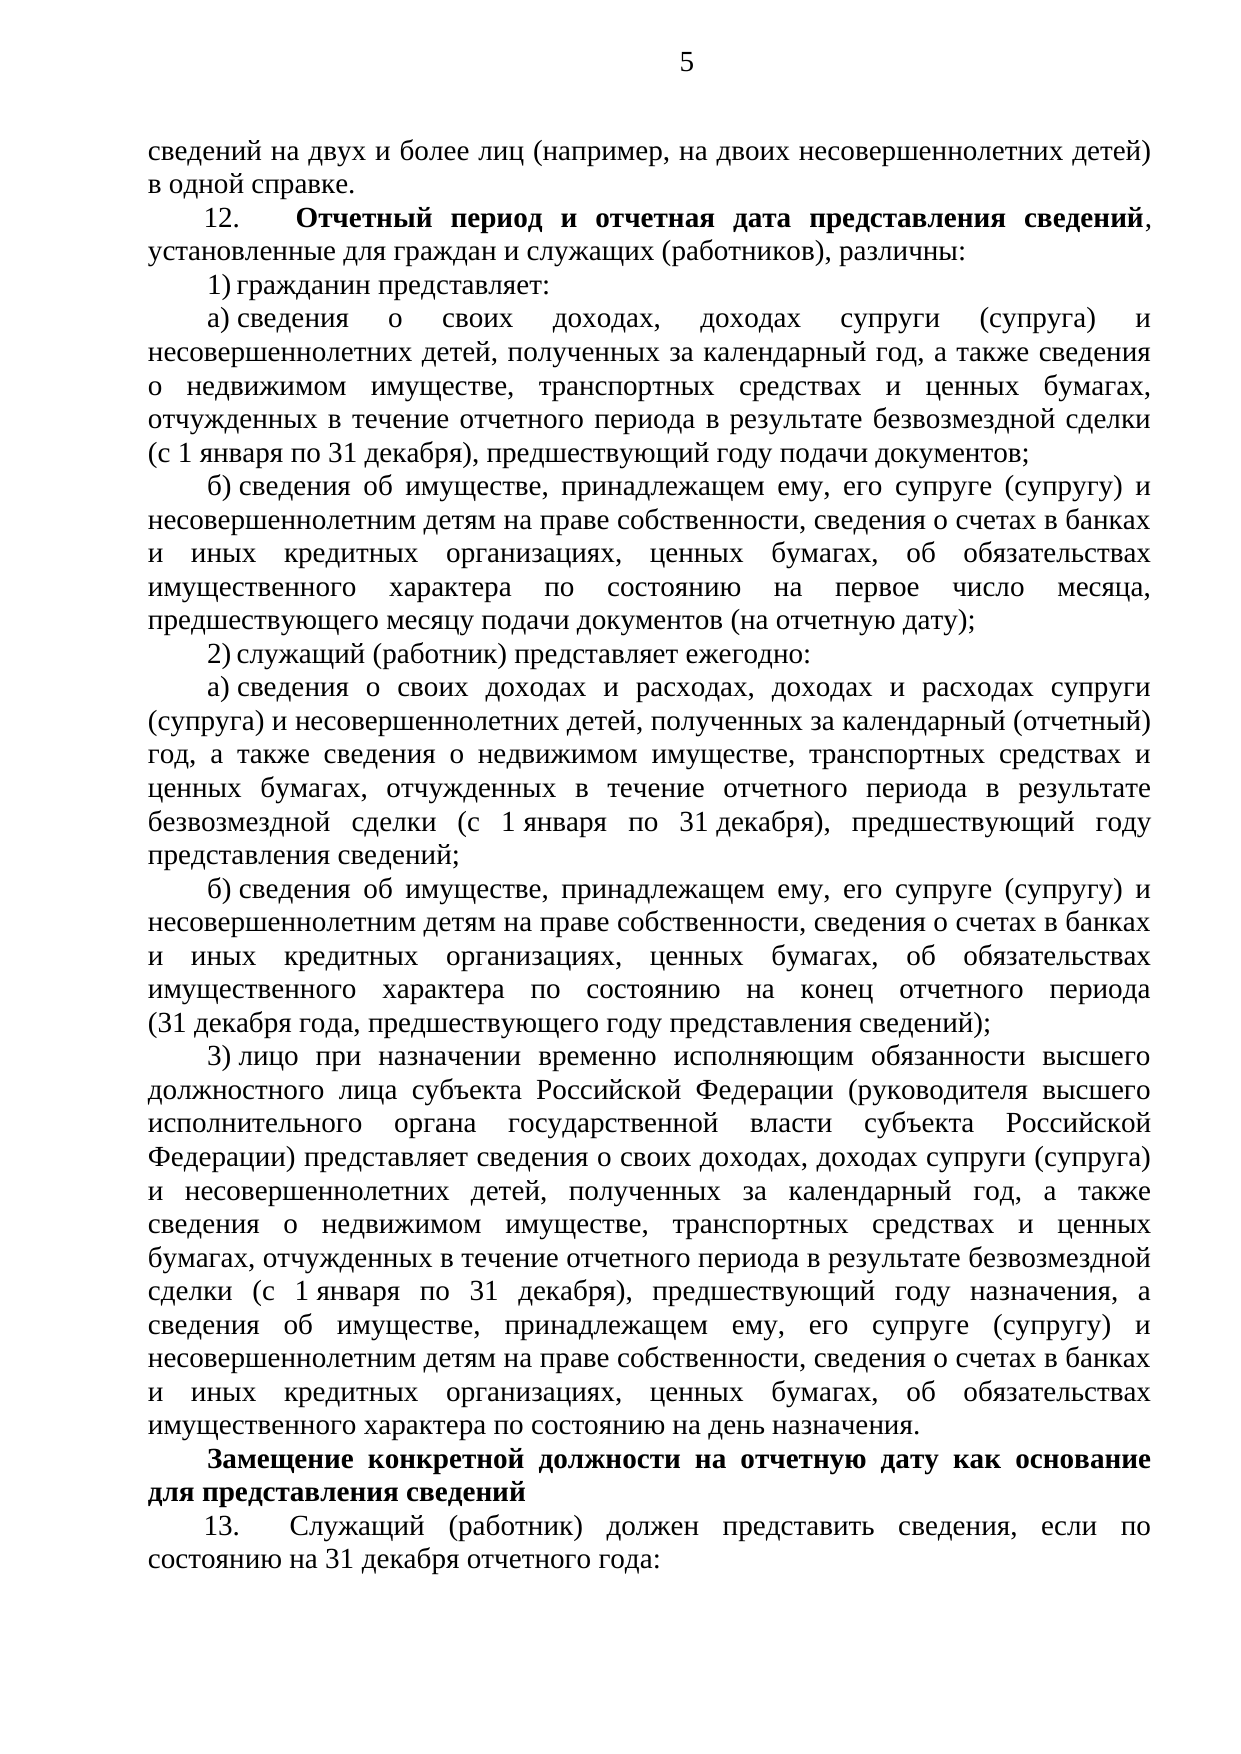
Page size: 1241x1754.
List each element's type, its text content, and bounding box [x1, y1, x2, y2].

list Служащий (работник) должен представить сведения, если по состоянию на 31 декабря отчетного года: [148, 1508, 1152, 1575]
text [148, 133, 1152, 200]
text б) сведения об имуществе, принадлежащем ему, его супруге (супругу) и несовершеннолетним детям на праве собственности, сведения о счетах в банках и иных кредитных организациях, ценных бумагах, об обязательствах имущественного характера по состоянию на конец отчетного периода (31 декабря года, предшествующего году представления сведений); [148, 871, 1152, 1038]
text а) сведения о своих доходах и расходах, доходах и расходах супруги (супруга) и несовершеннолетних детей, полученных за календарный (отчетный) год, а также сведения о недвижимом имуществе, транспортных средствах и ценных бумагах, отчужденных в течение отчетного периода в результате безвозмездной сделки (с 1 января по 31 декабря), предшествующий году представления сведений; [148, 669, 1152, 871]
list 3) лицо при назначении временно исполняющим обязанности высшего должностного лица субъекта Российской Федерации (руководителя высшего исполнительного органа государственной власти субъекта Российской Федерации) представляет сведения о своих доходах, доходах супруги (супруга) и несовершеннолетних детей, полученных за календарный год, а также сведения о недвижимом имуществе, транспортных средствах и ценных бумагах, отчужденных в течение отчетного периода в результате безвозмездной сделки (с 1 января по 31 декабря), предшествующий году назначения, а сведения об имуществе, принадлежащем ему, его супруге (супругу) и несовершеннолетним детям на праве собственности, сведения о счетах в банках и иных кредитных организациях, ценных бумагах, об обязательствах имущественного характера по состоянию на день назначения. [148, 1038, 1152, 1441]
list Отчетный период и отчетная дата представления сведений, установленные для граждан и служащих (работников), различны: [148, 200, 1152, 267]
list гражданин представляет: [148, 267, 1152, 301]
list а) сведения о своих доходах, доходах супруги (супруга) и несовершеннолетних детей, полученных за календарный год, а также сведения о недвижимом имуществе, транспортных средствах и ценных бумагах, отчужденных в течение отчетного периода в результате безвозмездной сделки (с 1 января по 31 декабря), предшествующий году подачи документов; [148, 301, 1152, 468]
list служащий (работник) представляет ежегодно: [148, 636, 1152, 669]
text Замещение конкретной должности на отчетную дату как основание для представления сведений [148, 1441, 1152, 1508]
list б) сведения об имуществе, принадлежащем ему, его супруге (супругу) и несовершеннолетним детям на праве собственности, сведения о счетах в банках и иных кредитных организациях, ценных бумагах, об обязательствах имущественного характера по состоянию на первое число месяца, предшествующего месяцу подачи документов (на отчетную дату); [148, 468, 1152, 636]
